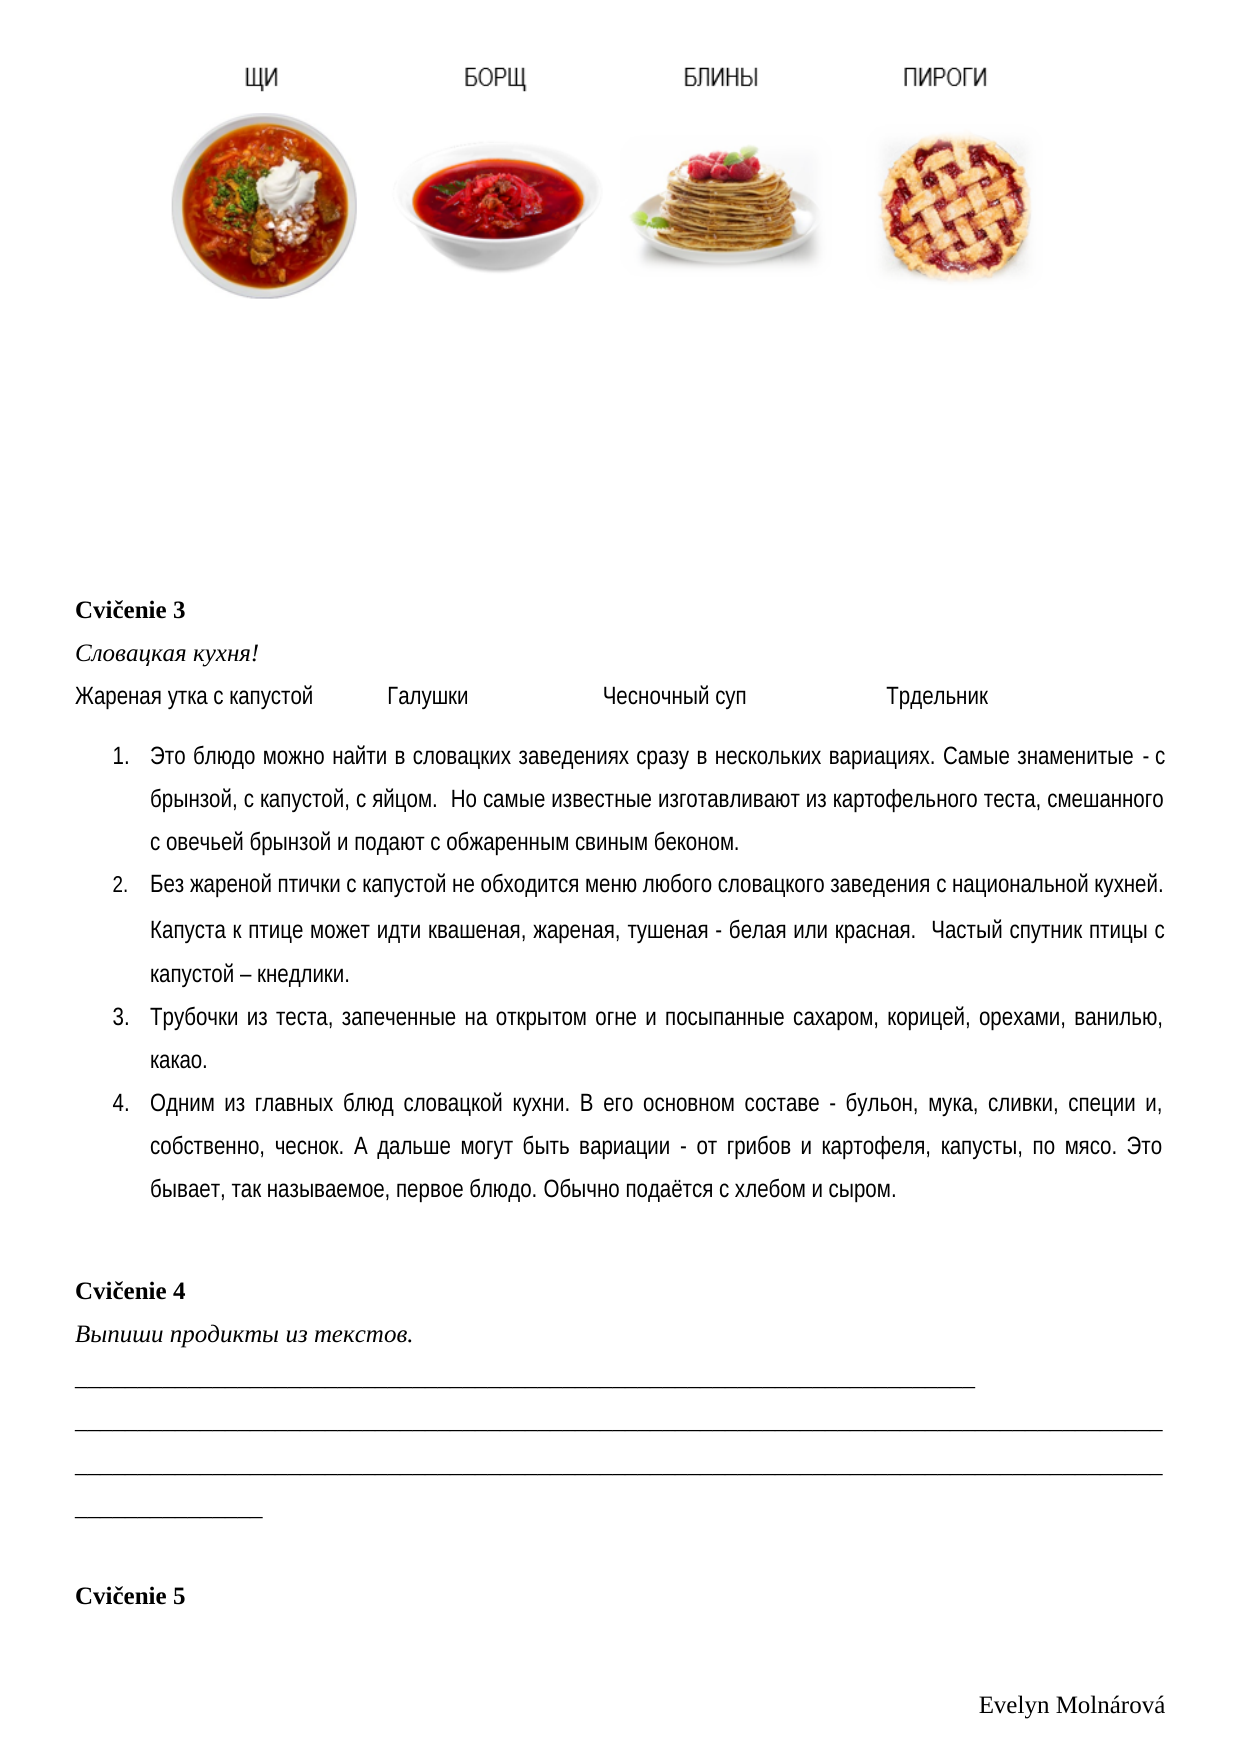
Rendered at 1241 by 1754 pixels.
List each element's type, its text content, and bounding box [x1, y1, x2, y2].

list Одним из главных блюд словацкой кухни. В его основном составе - бульон, мука, сливки, специи и, собственно, чеснок. А дальше могут быть вариации - от грибов и картофеля, капусты, по мясо. Это бывает, так называемое, первое блюдо. Обычно подаётся с хлебом и сыром. [112, 1088, 1165, 1202]
text Жареная утка с капустой Галушки Чесночный суп Трдельник [75, 681, 1165, 710]
text Выпиши продикты из текстов. [75, 1319, 1165, 1348]
text Cvičenie 3 [75, 595, 1165, 624]
text Cvičenie 4 [75, 1276, 1165, 1305]
list Без жареной птички с капустой не обходится меню любого словацкого заведения с национальной кухней. Капуста к птице может идти квашеная, жареная, тушеная - белая или красная. Частый спутник птицы с капустой – кнедлики. [112, 869, 1165, 988]
picture [146, 55, 1079, 306]
text Cvičenie 5 [75, 1581, 1165, 1609]
list Трубочки из теста, запеченные на открытом огне и посыпанные сахаром, корицей, орехами, ванилью, какао. [112, 1002, 1165, 1073]
text Словацкая кухня! [75, 638, 1165, 667]
text _____________________________________________________________________________________________________________________________________________________________________________________________________________________________________________________________________ [75, 1362, 1165, 1521]
list Это блюдо можно найти в словацких заведениях сразу в нескольких вариациях. Самые знаменитые - с брынзой, с капустой, с яйцом. Но самые известные изготавливают из картофельного теста, смешанного с овечьей брынзой и подают с обжаренным свиным беконом. [112, 741, 1165, 855]
